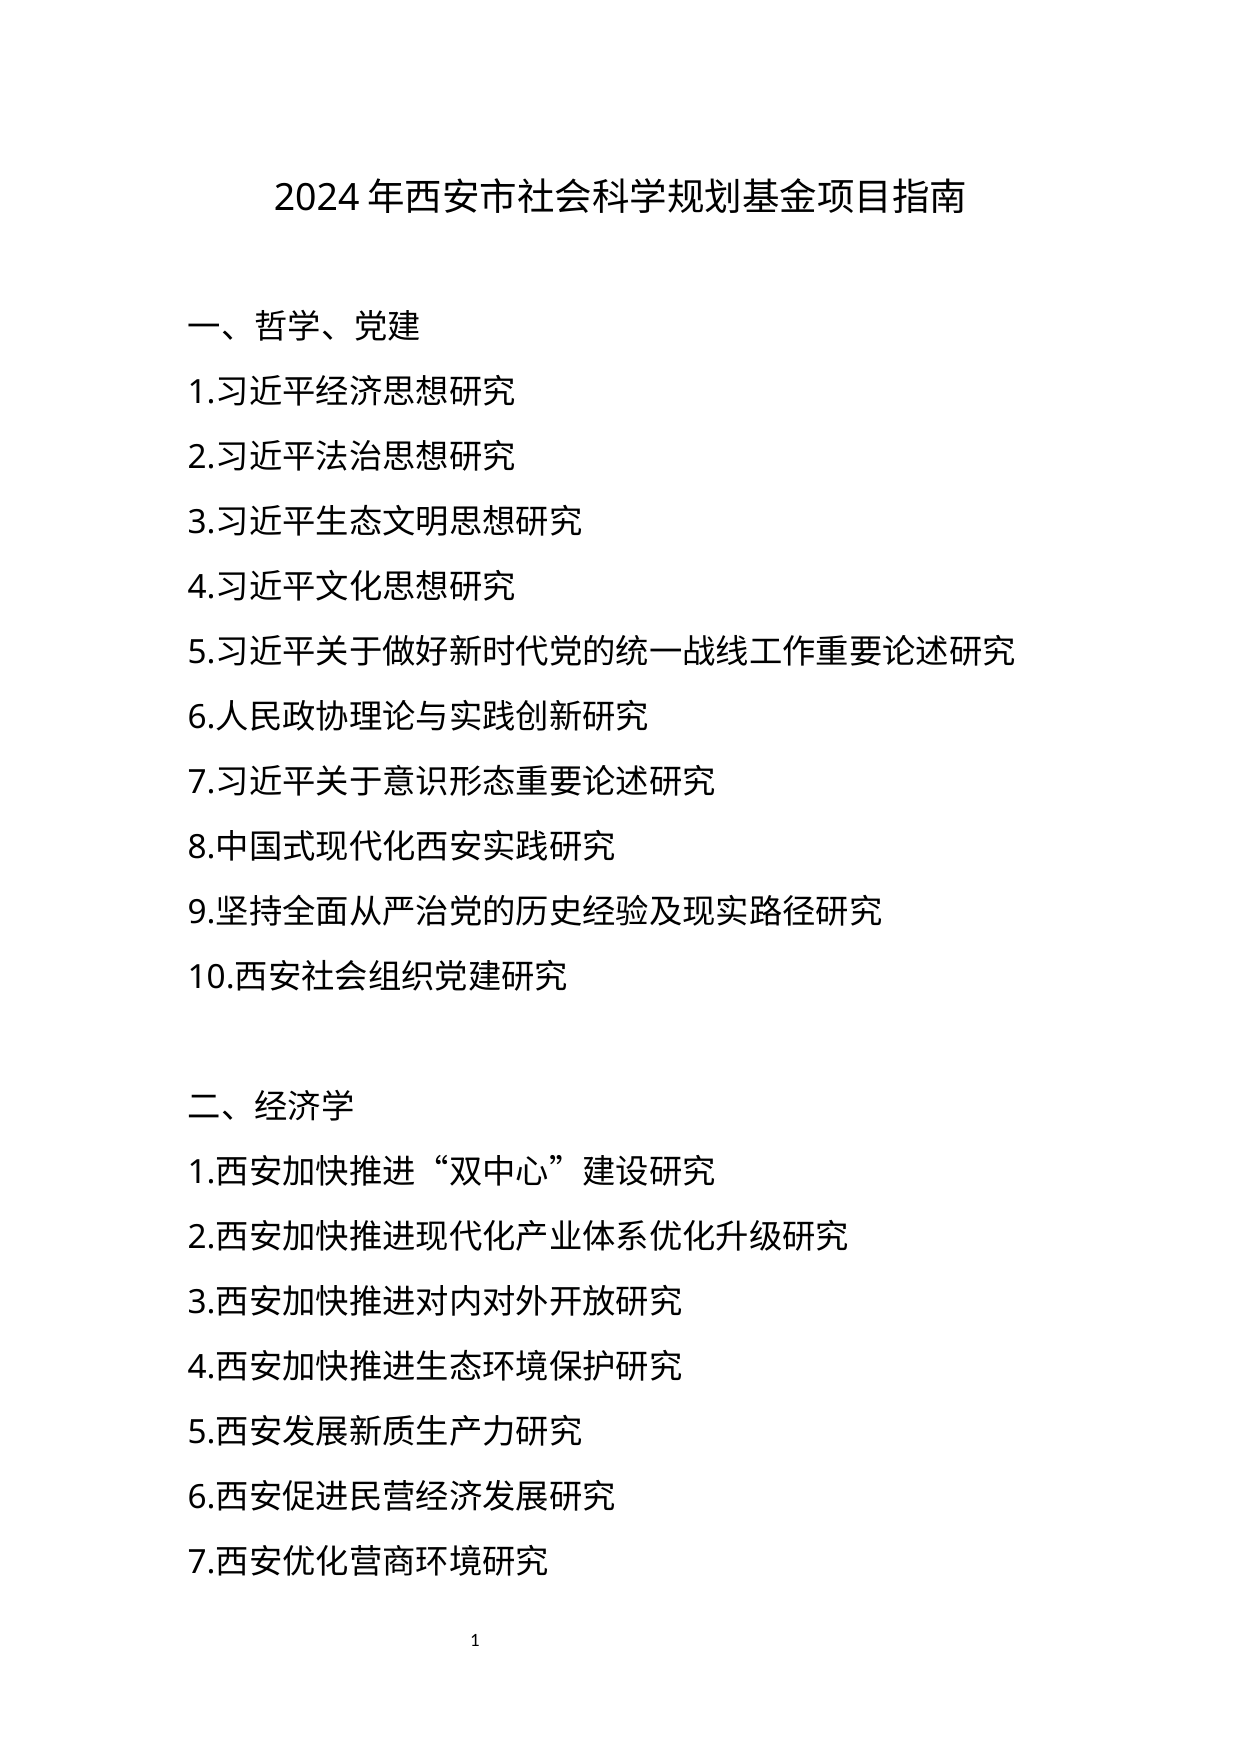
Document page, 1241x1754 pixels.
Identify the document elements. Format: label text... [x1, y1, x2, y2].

list 9.坚持全面从严治党的历史经验及现实路径研究 [187, 877, 1053, 942]
list 10.西安社会组织党建研究 [187, 942, 1053, 1007]
list 5.西安发展新质生产力研究 [187, 1397, 1053, 1462]
list 1.习近平经济思想研究 [187, 357, 1053, 422]
list 7.西安优化营商环境研究 [187, 1527, 1053, 1592]
list 3.西安加快推进对内对外开放研究 [187, 1267, 1053, 1332]
list 6.西安促进民营经济发展研究 [187, 1462, 1053, 1527]
list 二、经济学 [187, 1072, 1053, 1137]
list 8.中国式现代化西安实践研究 [187, 812, 1053, 877]
list 1.西安加快推进“双中心”建设研究 [187, 1137, 1053, 1202]
list 2.习近平法治思想研究 [187, 422, 1053, 487]
list 4.西安加快推进生态环境保护研究 [187, 1332, 1053, 1397]
text 2024年西安市社会科学规划基金项目指南 [187, 162, 1053, 227]
list 一、哲学、党建 [187, 292, 1053, 357]
list 5.习近平关于做好新时代党的统一战线工作重要论述研究 [187, 617, 1053, 682]
list 4.习近平文化思想研究 [187, 552, 1053, 617]
list 3.习近平生态文明思想研究 [187, 487, 1053, 552]
list 2.西安加快推进现代化产业体系优化升级研究 [187, 1202, 1053, 1267]
list 7.习近平关于意识形态重要论述研究 [187, 747, 1053, 812]
list 6.人民政协理论与实践创新研究 [187, 682, 1053, 747]
